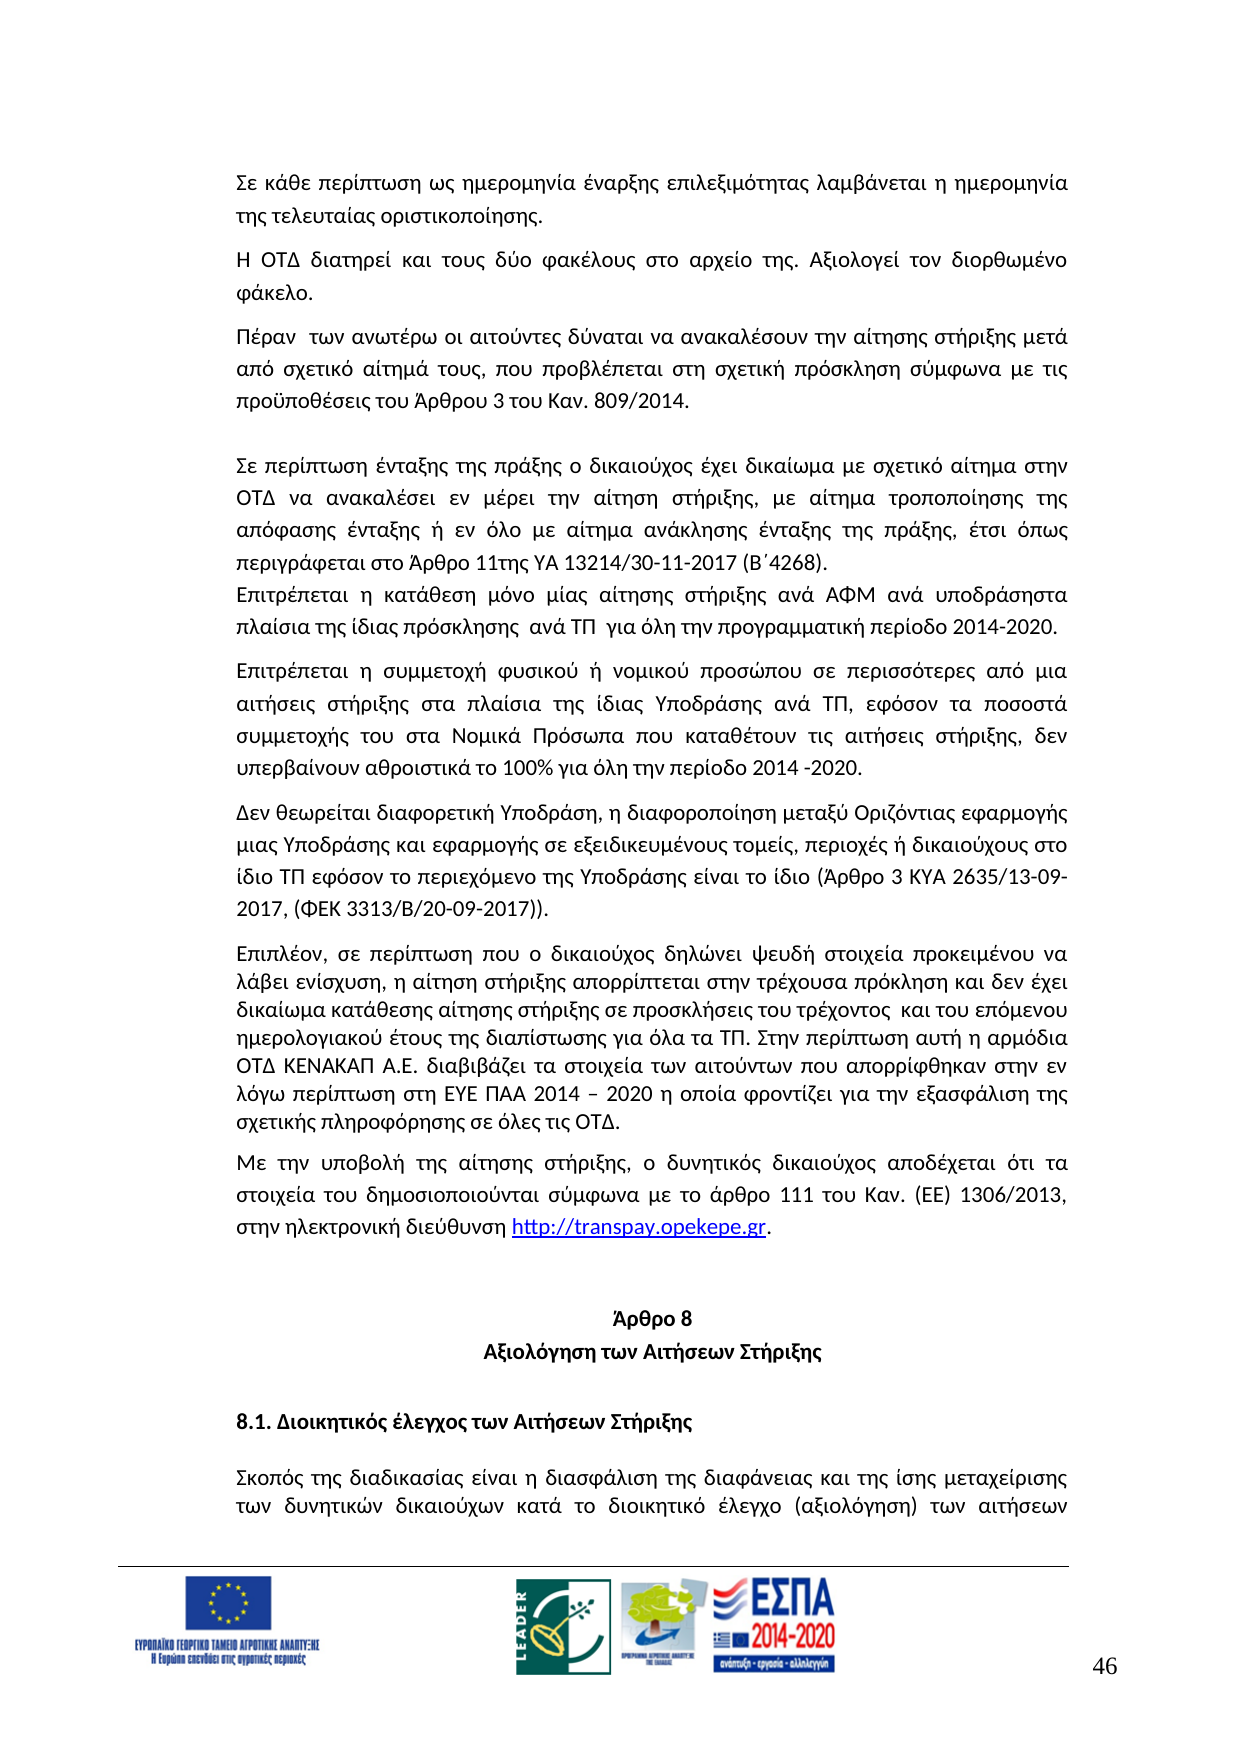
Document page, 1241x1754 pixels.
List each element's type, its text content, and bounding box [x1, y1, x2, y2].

text Με την υποβολή της αίτησης στήριξης, ο δυνητικός δικαιούχος αποδέχεται ότι τα στοιχεία του δημοσιοποιούνται σύμφωνα με το άρθρο 111 του Καν. (EE) 1306/2013, στην ηλεκτρονική διεύθυνση http://transpay.opekepe.gr. [236, 1148, 1069, 1240]
picture [118, 1568, 339, 1675]
text Πέραν των ανωτέρω οι αιτούντες δύναται να ανακαλέσουν την αίτησης στήριξης μετά από σχετικό αίτημά τους, που προβλέπεται στη σχετική πρόσκληση σύμφωνα με τις προϋποθέσεις του Άρθρου 3 του Καν. 809/2014. [236, 322, 1069, 415]
text Σε κάθε περίπτωση ως ημερομηνία έναρξης επιλεξιμότητας λαμβάνεται η ημερομηνία της τελευταίας οριστικοποίησης. [236, 168, 1069, 229]
picture [516, 1573, 838, 1675]
text Δεν θεωρείται διαφορετική Υποδράση, η διαφοροποίηση μεταξύ Οριζόντιας εφαρμογής μιας Υποδράσης και εφαρμογής σε εξειδικευμένους τομείς, περιοχές ή δικαιούχους στο ίδιο ΤΠ εφόσον το περιεχόμενο της Υποδράσης είναι το ίδιο (Άρθρο 3 ΚΥΑ 2635/13-09-2017, (ΦΕΚ 3313/Β/20-09-2017)). [236, 798, 1069, 922]
text Επιπλέον, σε περίπτωση που ο δικαιούχος δηλώνει ψευδή στοιχεία προκειμένου να λάβει ενίσχυση, η αίτηση στήριξης απορρίπτεται στην τρέχουσα πρόκληση και δεν έχει δικαίωμα κατάθεσης αίτησης στήριξης σε προσκλήσεις του τρέχοντος και του επόμενου ημερολογιακού έτους της διαπίστωσης για όλα τα ΤΠ. Στην περίπτωση αυτή η αρμόδια ΟΤΔ ΚΕΝΑΚΑΠ Α.Ε. διαβιβάζει τα στοιχεία των αιτούντων που απορρίφθηκαν στην εν λόγω περίπτωση στη ΕΥΕ ΠΑΑ 2014 – 2020 η οποία φροντίζει για την εξασφάλιση της σχετικής πληροφόρησης σε όλες τις ΟΤΔ. [236, 939, 1069, 1135]
text Άρθρο 8 [236, 1304, 1069, 1333]
text 8.1. Διοικητικός έλεγχος των Αιτήσεων Στήριξης [236, 1407, 1069, 1435]
text Σε περίπτωση ένταξης της πράξης ο δικαιούχος έχει δικαίωμα με σχετικό αίτημα στην ΟΤΔ να ανακαλέσει εν μέρει την αίτηση στήριξης, με αίτημα τροποποίησης της απόφασης ένταξης ή εν όλο με αίτημα ανάκλησης ένταξης της πράξης, έτσι όπως περιγράφεται στο Άρθρο 11της ΥΑ 13214/30-11-2017 (Β΄4268). [236, 451, 1069, 576]
text Επιτρέπεται η κατάθεση μόνο μίας αίτησης στήριξης ανά ΑΦΜ ανά υποδράσηστα πλαίσια της ίδιας πρόσκλησης ανά ΤΠ για όλη την προγραμματική περίοδο 2014-2020. [236, 580, 1069, 640]
text Η ΟΤΔ διατηρεί και τους δύο φακέλους στο αρχείο της. Αξιολογεί τον διορθωμένο φάκελο. [236, 245, 1069, 306]
text Επιτρέπεται η συμμετοχή φυσικού ή νομικού προσώπου σε περισσότερες από μια αιτήσεις στήριξης στα πλαίσια της ίδιας Υποδράσης ανά ΤΠ, εφόσον τα ποσοστά συμμετοχής του στα Νομικά Πρόσωπα που καταθέτουν τις αιτήσεις στήριξης, δεν υπερβαίνουν αθροιστικά το 100% για όλη την περίοδο 2014 -2020. [236, 657, 1069, 781]
text Αξιολόγηση των Αιτήσεων Στήριξης [236, 1337, 1069, 1365]
